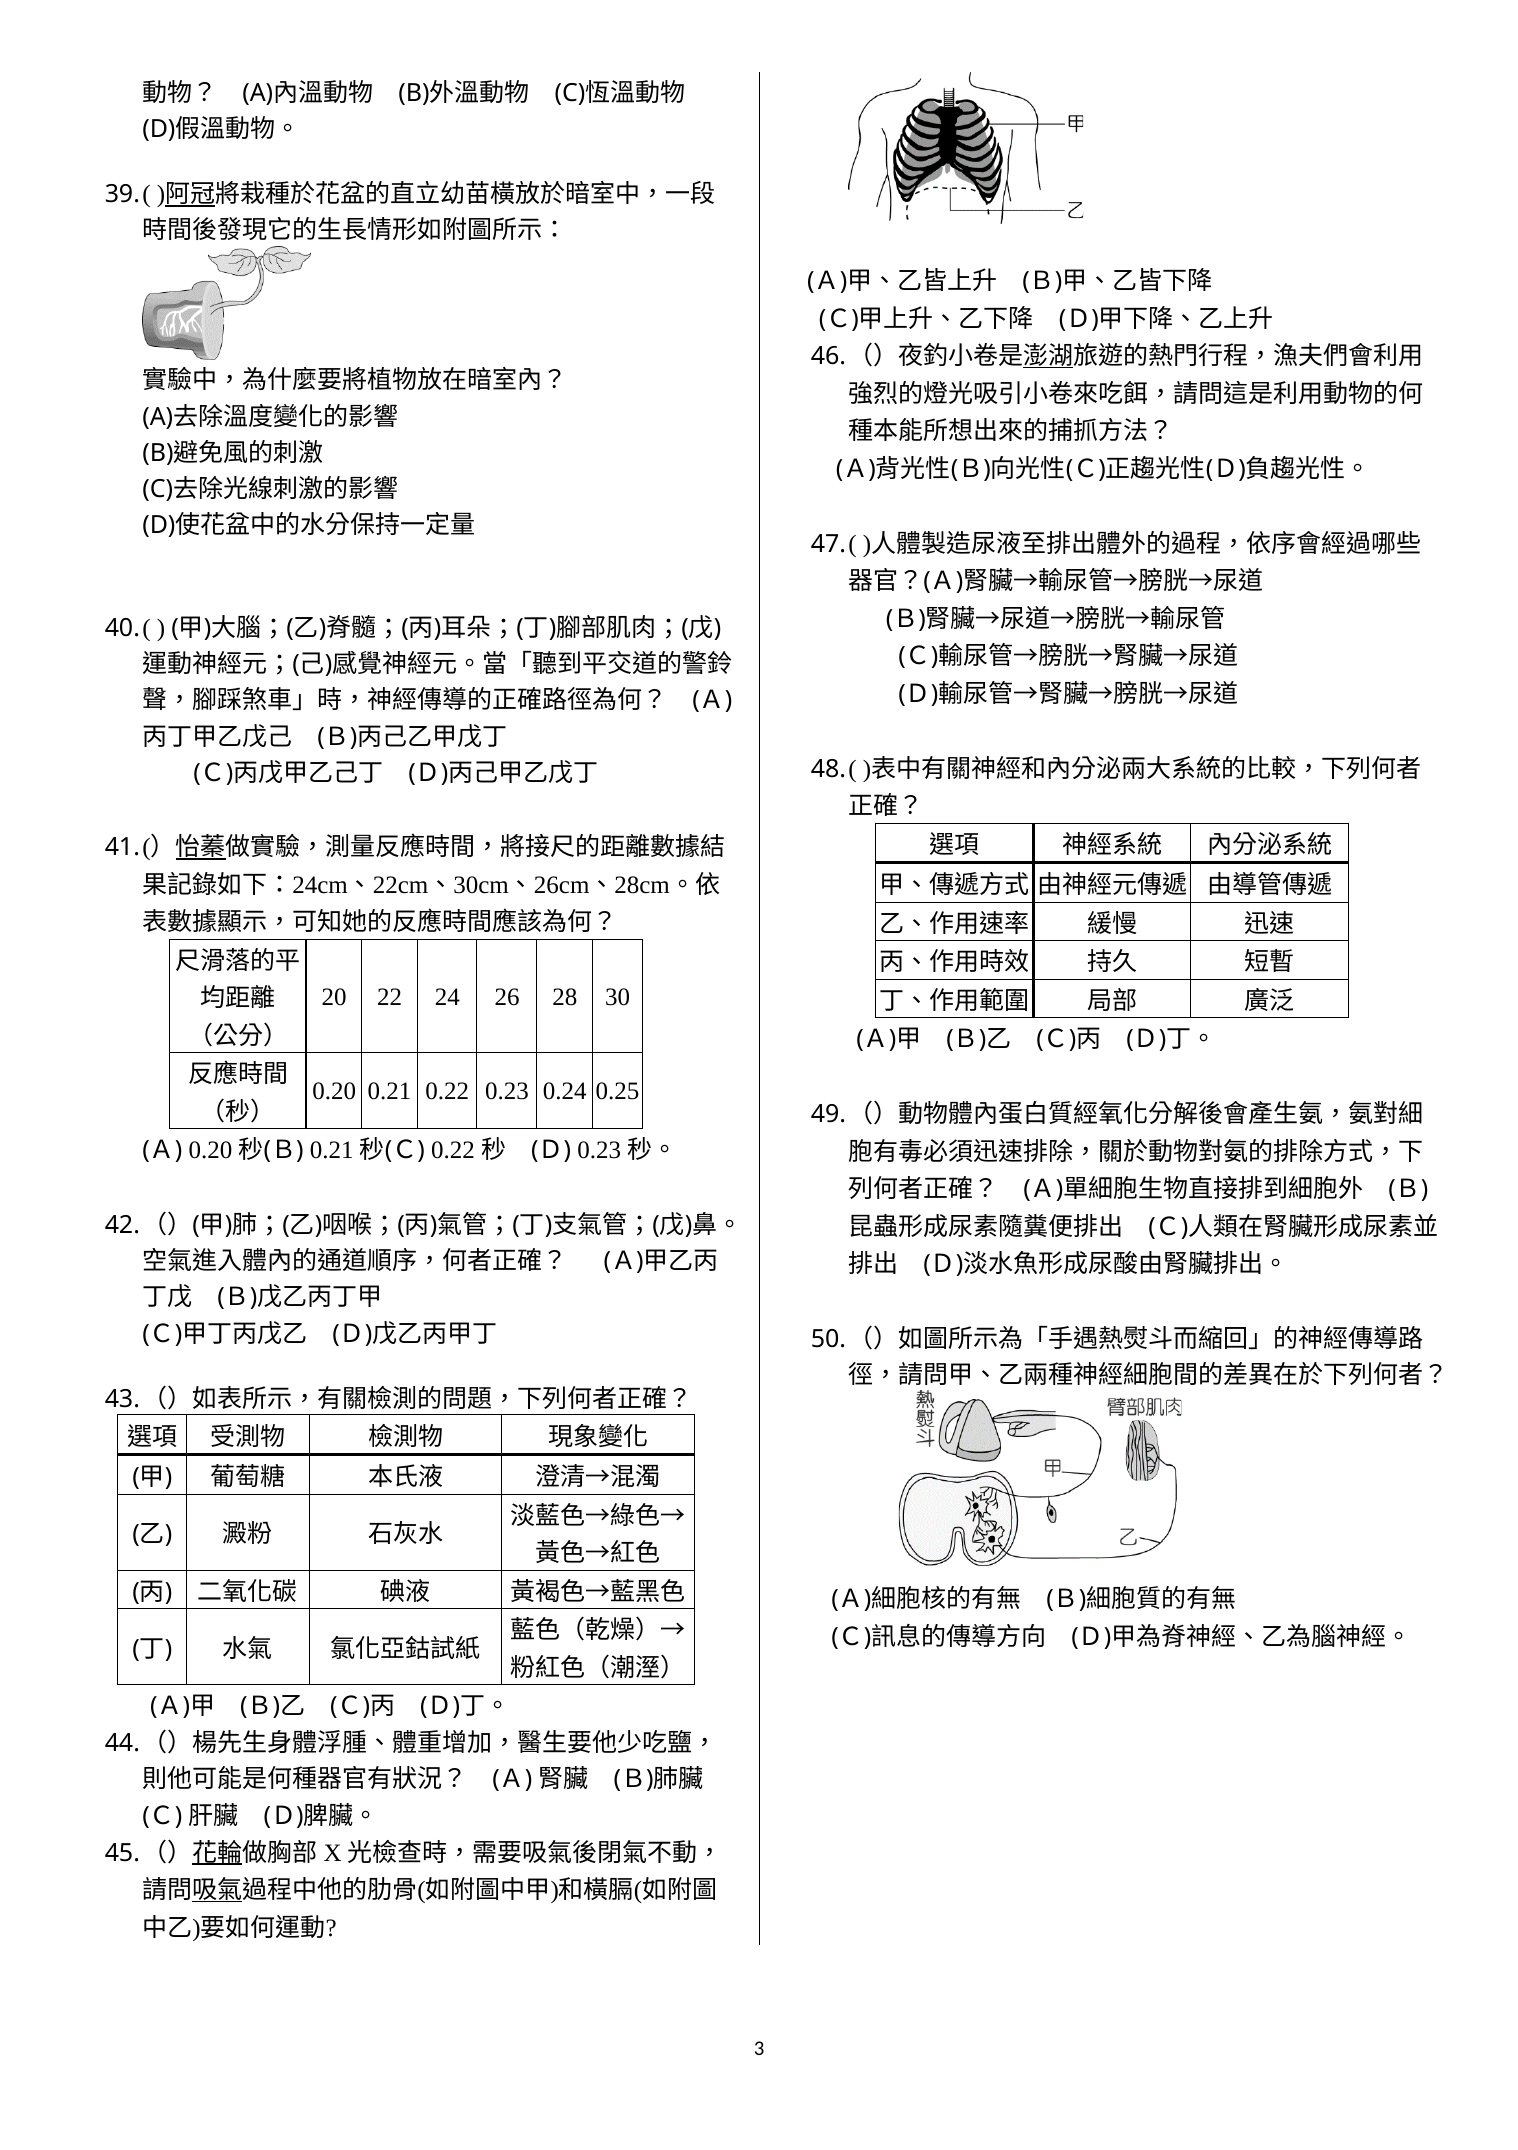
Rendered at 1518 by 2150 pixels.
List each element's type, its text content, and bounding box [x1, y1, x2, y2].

text (Ｃ)訊息的傳導方向 (Ｄ)甲為脊神經、乙為腦神經。 [781, 1616, 1443, 1653]
list ( ) (甲)大腦；(乙)脊髓；(丙)耳朵；(丁)腳部肌肉；(戊)運動神經元；(己)感覺神經元。當「聽到平交道的警鈴聲，腳踩煞車」時，神經傳導的正確路徑為何？ (Ａ)丙丁甲乙戊己 (Ｂ)丙己乙甲戊丁 [104, 607, 737, 752]
table_cell 碘液 [310, 1571, 501, 1608]
list （）動物體內蛋白質經氧化分解後會產生氨，氨對細胞有毒必須迅速排除，關於動物對氨的排除方式，下列何者正確？ (Ａ)單細胞生物直接排到細胞外 (Ｂ)昆蟲形成尿素隨糞便排出 (Ｃ)人類在腎臟形成尿素並排出 (Ｄ)淡水魚形成尿酸由腎臟排出。 [811, 1093, 1443, 1281]
text (Ａ)甲 (Ｂ)乙 (Ｃ)丙 (Ｄ)丁。 [75, 1685, 737, 1723]
list ( )人體製造尿液至排出體外的過程，依序會經過哪些器官？(Ａ)腎臟→輸尿管→膀胱→尿道 [811, 522, 1443, 597]
table_header 現象變化 [502, 1415, 694, 1453]
table_cell 水氣 [187, 1609, 309, 1684]
table_cell 由導管傳遞 [1191, 864, 1348, 902]
table_header 26 [477, 940, 536, 1052]
table_cell 迅速 [1191, 903, 1348, 940]
table_cell 甲、傳遞方式 [876, 864, 1032, 902]
table_cell 0.24 [537, 1053, 592, 1128]
list ( )表中有關神經和內分泌兩大系統的比較，下列何者正確？ [811, 747, 1443, 822]
table_cell 丁、作用範圍 [876, 980, 1032, 1017]
list (）怡蓁做實驗，測量反應時間，將接尺的距離數據結果記錄如下：24cm、22cm、30cm、26cm、28cm。依表數據顯示，可知她的反應時間應該為何？ [104, 826, 737, 939]
table_cell 石灰水 [310, 1495, 501, 1569]
table_cell 0.25 [593, 1053, 642, 1128]
table_header 28 [537, 940, 592, 1052]
list （）夜釣小卷是澎湖旅遊的熱門行程，漁夫們會利用強烈的燈光吸引小卷來吃餌，請問這是利用動物的何種本能所想出來的捕抓方法？ [811, 335, 1443, 447]
text (Ａ)甲 (Ｂ)乙 (Ｃ)丙 (Ｄ)丁。 [781, 1018, 1443, 1056]
list ( )寒流來時，永暉在魚缸裡放了一根加溫棒，使缸內水溫保持在一定溫度。由此可知魚缸中養的屬於何種動物？ (A)內溫動物 (B)外溫動物 (C)恆溫動物 (D)假溫動物。 [104, 72, 737, 145]
table_cell 二氧化碳 [187, 1571, 309, 1608]
table_cell (甲) [118, 1456, 186, 1493]
text (A)去除溫度變化的影響 [142, 396, 737, 432]
table_cell 短暫 [1191, 941, 1348, 979]
table_cell 廣泛 [1191, 980, 1348, 1017]
table_header 30 [593, 940, 642, 1052]
table_header 受測物 [187, 1415, 309, 1453]
list （）(甲)肺；(乙)咽喉；(丙)氣管；(丁)支氣管；(戊)鼻。空氣進入體內的通道順序，何者正確？ (Ａ)甲乙丙丁戊 (Ｂ)戊乙丙丁甲 [104, 1204, 737, 1313]
text (Ｃ)甲丁丙戊乙 (Ｄ)戊乙丙甲丁 [142, 1313, 737, 1349]
table_cell (丁) [118, 1609, 186, 1684]
list （）如圖所示為「手遇熱熨斗而縮回」的神經傳導路徑，請問甲、乙兩種神經細胞間的差異在於下列何者？ [811, 1318, 1443, 1391]
table_cell 藍色（乾燥）→粉紅色（潮溼） [502, 1609, 694, 1684]
table_cell 0.23 [477, 1053, 536, 1128]
table_header 20 [307, 940, 361, 1052]
table_cell 丙、作用時效 [876, 941, 1032, 979]
text (Ｃ)丙戊甲乙己丁 (Ｄ)丙己甲乙戊丁 [142, 752, 737, 789]
text (B)避免風的刺激 [142, 432, 737, 469]
table_header 選項 [118, 1415, 186, 1453]
table_header 神經系統 [1035, 824, 1190, 861]
picture [898, 1390, 1182, 1566]
list ( )阿冠將栽種於花盆的直立幼苗橫放於暗室中，一段時間後發現它的生長情形如附圖所示： 實驗中，為什麼要將植物放在暗室內？ [104, 174, 737, 396]
table_cell 局部 [1035, 980, 1190, 1017]
text (Ｃ)輸尿管→膀胱→腎臟→尿道 [848, 635, 1443, 672]
table_cell (乙) [118, 1495, 186, 1569]
picture [142, 246, 311, 360]
text (Ｄ)輸尿管→腎臟→膀胱→尿道 [848, 672, 1443, 710]
table_cell 葡萄糖 [187, 1456, 309, 1493]
text (Ｂ)腎臟→尿道→膀胱→輸尿管 [848, 597, 1443, 635]
text (Ａ)甲、乙皆上升 (Ｂ)甲、乙皆下降 [781, 260, 1443, 297]
table_cell 澄清→混濁 [502, 1456, 694, 1493]
table_header 22 [362, 940, 417, 1052]
table_cell 淡藍色→綠色→黃色→紅色 [502, 1495, 694, 1569]
table_cell 乙、作用速率 [876, 903, 1032, 940]
list （）楊先生身體浮腫、體重增加，醫生要他少吃鹽，則他可能是何種器官有狀況？ (Ａ) 腎臟 (Ｂ)肺臟 (Ｃ) 肝臟 (Ｄ)脾臟。 [104, 1723, 737, 1831]
table_cell 澱粉 [187, 1495, 309, 1569]
table_cell 氯化亞鈷試紙 [310, 1609, 501, 1684]
table_header 檢測物 [310, 1415, 501, 1453]
table_cell 0.22 [418, 1053, 476, 1128]
table_header 選項 [876, 824, 1032, 861]
table_cell 本氏液 [310, 1456, 501, 1493]
text (Ａ) 0.20 秒(Ｂ) 0.21 秒(Ｃ) 0.22 秒 (Ｄ) 0.23 秒。 [142, 1129, 737, 1167]
table_cell 持久 [1035, 941, 1190, 979]
text (Ａ)細胞核的有無 (Ｂ)細胞質的有無 [781, 1578, 1443, 1616]
picture [848, 72, 1084, 224]
list （）如表所示，有關檢測的問題，下列何者正確？ [104, 1378, 737, 1414]
table_header 24 [418, 940, 476, 1052]
text (C)去除光線刺激的影響 [142, 469, 737, 505]
table_cell 0.20 [307, 1053, 361, 1128]
table_header 尺滑落的平均距離 （公分） [170, 940, 305, 1052]
text (D)使花盆中的水分保持一定量 [142, 505, 737, 541]
table_cell (丙) [118, 1571, 186, 1608]
text (Ａ)背光性(Ｂ)向光性(Ｃ)正趨光性(Ｄ)負趨光性。 [811, 447, 1443, 485]
list （）花輪做胸部 X 光檢查時，需要吸氣後閉氣不動，請問吸氣過程中他的肋骨(如附圖中甲)和橫膈(如附圖中乙)要如何運動? [104, 1831, 737, 1944]
table_cell 緩慢 [1035, 903, 1190, 940]
text (Ｃ)甲上升、乙下降 (Ｄ)甲下降、乙上升 [781, 297, 1443, 335]
table_cell 由神經元傳遞 [1035, 864, 1190, 902]
table_cell 0.21 [362, 1053, 417, 1128]
table_cell 黃褐色→藍黑色 [502, 1571, 694, 1608]
table_header 內分泌系統 [1191, 824, 1348, 861]
table_cell 反應時間 （秒） [170, 1053, 305, 1128]
